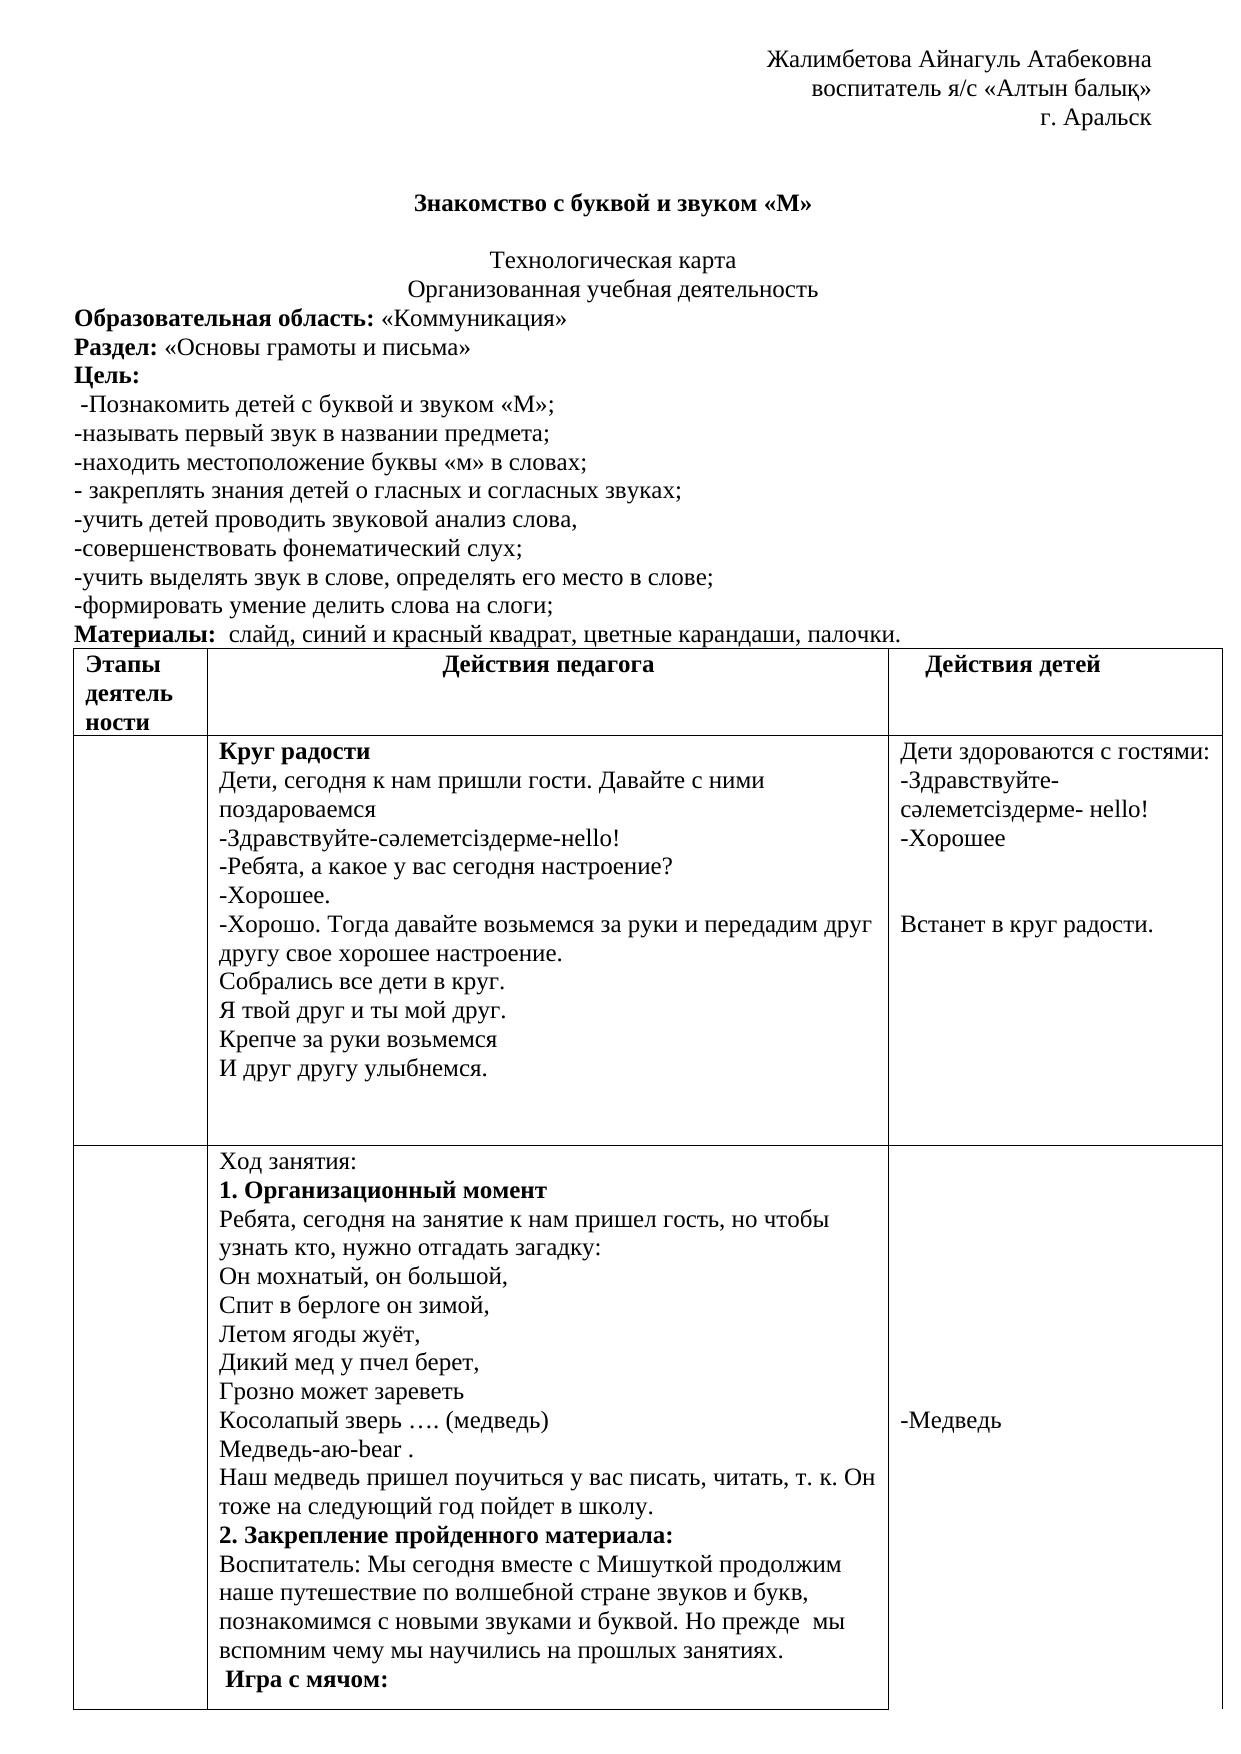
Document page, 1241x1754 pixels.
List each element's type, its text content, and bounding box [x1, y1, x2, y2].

text Организованная учебная деятельность [74, 274, 1152, 303]
table_header Действия педагога [208, 649, 888, 735]
text г. Аральск [74, 102, 1152, 131]
text -формировать умение делить слова на слоги; [74, 591, 1152, 619]
table_header Действия детей [889, 649, 1222, 735]
text Знакомство с буквой и звуком «М» [74, 188, 1152, 217]
text -называть первый звук в названии предмета; [74, 418, 1152, 447]
text Раздел: «Основы грамоты и письма» [74, 332, 1152, 361]
text Технологическая карта [74, 246, 1152, 274]
text -учить выделять звук в слове, определять его место в слове; [74, 562, 1152, 591]
text - закреплять знания детей о гласных и согласных звуках; [74, 476, 1152, 504]
table_cell Круг радости Дети, сегодня к нам пришли гости. Давайте с ними поздароваемся -Здравствуйте-сәлеметсіздерме-неllо! -Ребята, а какое у вас сегодня настроение? -Хорошее. -Хорошо. Тогда давайте возьмемся за руки и передадим друг другу свое хорошее настроение. Собрались все дети в круг. Я твой друг и ты мой друг. Крепче за руки возьмемся И друг другу улыбнемся. [208, 736, 888, 1145]
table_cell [208, 1146, 888, 1708]
table_header Этапы деятель ности [74, 649, 207, 735]
text -находить местоположение буквы «м» в словах; [74, 447, 1152, 476]
text -учить детей проводить звуковой анализ слова, [74, 504, 1152, 533]
text воспитатель я/с «Алтын балық» [74, 73, 1152, 102]
text Образовательная область: «Коммуникация» [74, 303, 1152, 332]
table_cell Дети здороваются с гостями: -Здравствуйте-сәлеметсіздерме- неllo! -Хорошее Встанет в круг радости. [889, 736, 1222, 1145]
table_cell [74, 1146, 207, 1708]
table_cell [889, 1146, 1222, 1708]
text Материалы: слайд, синий и красный квадрат, цветные карандаши, палочки. [74, 619, 1152, 648]
table_cell [74, 736, 207, 1145]
text Жалимбетова Айнагуль Атабековна [74, 44, 1152, 73]
text Цель: [74, 361, 1152, 389]
text -совершенствовать фонематический слух; [74, 533, 1152, 562]
text -Познакомить детей с буквой и звуком «М»; [74, 389, 1152, 418]
